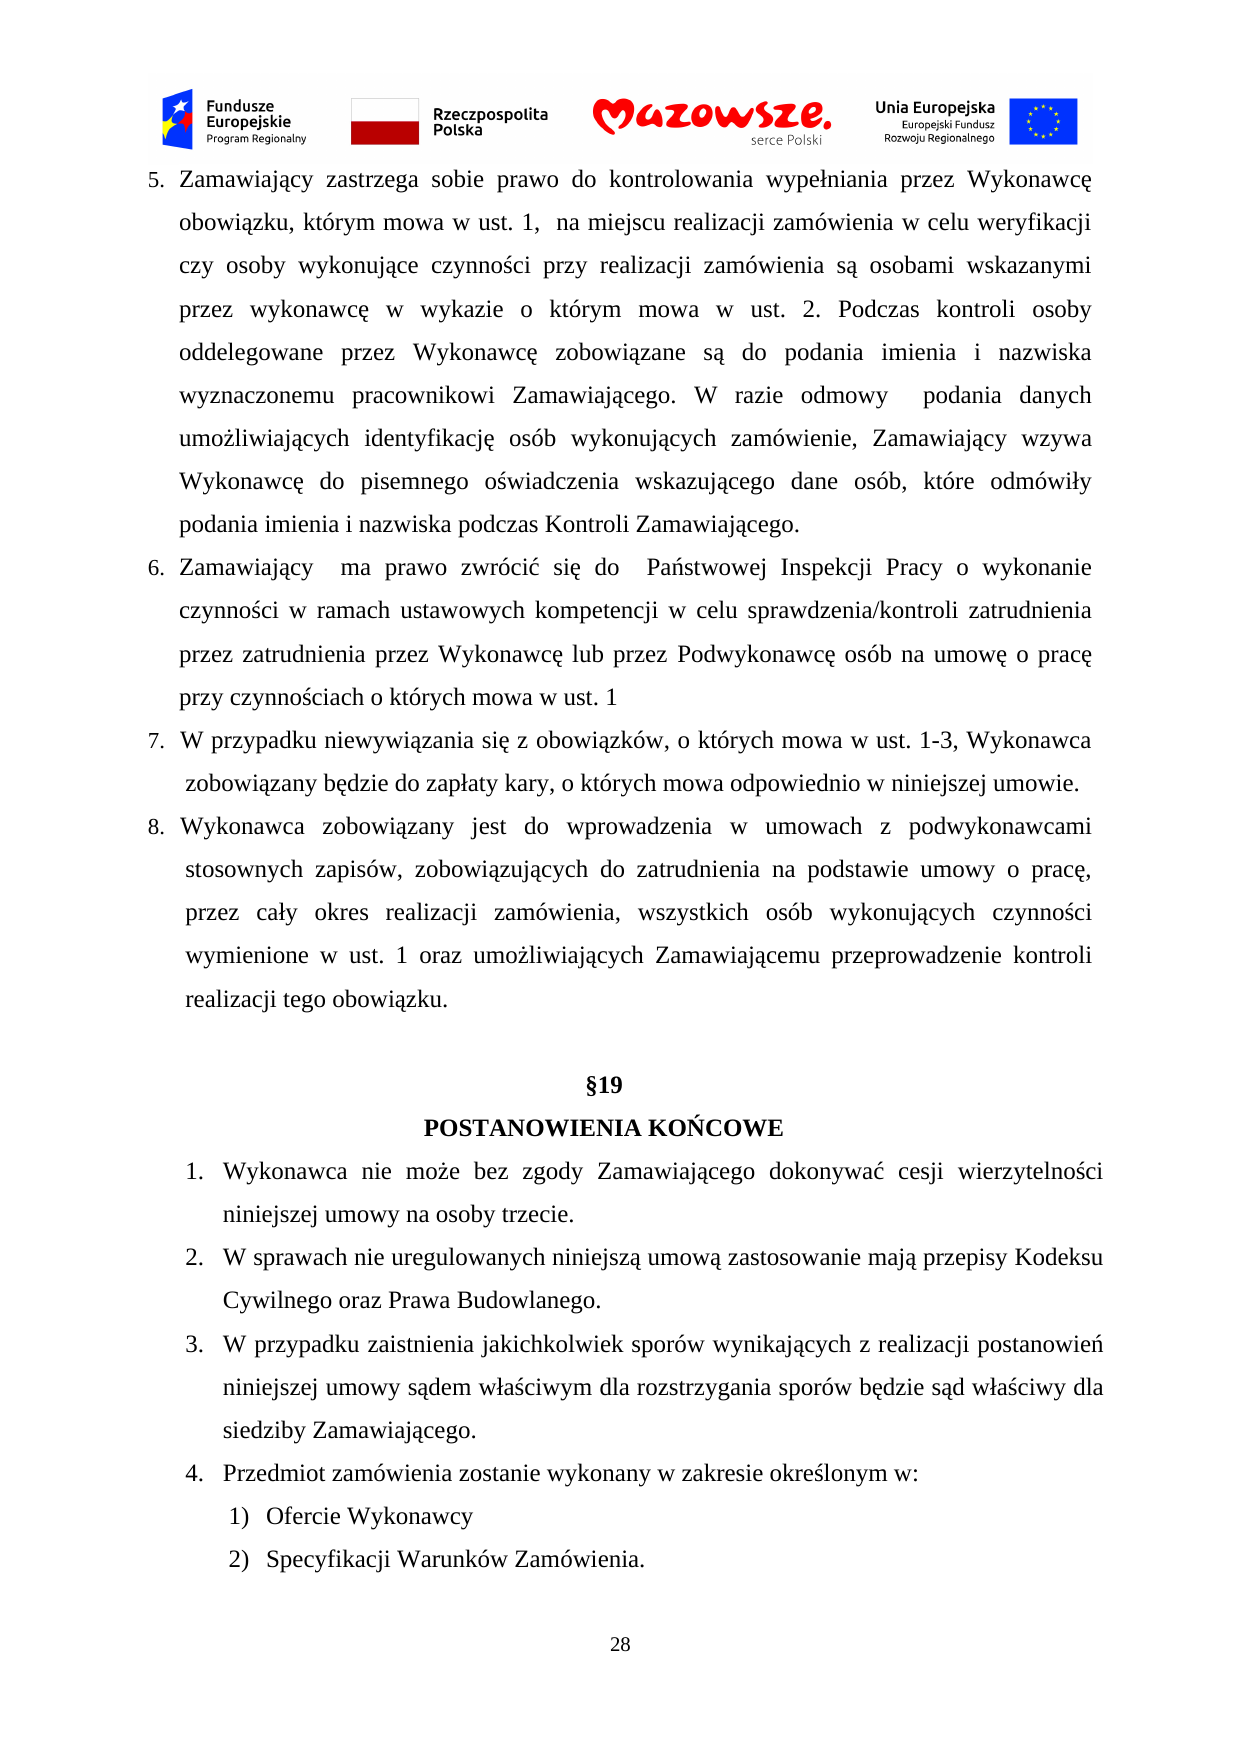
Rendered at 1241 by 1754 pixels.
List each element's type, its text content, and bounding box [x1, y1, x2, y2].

list W przypadku niewywiązania się z obowiązków, o których mowa w ust. 1-3, Wykonawca zobowiązany będzie do zapłaty kary, o których mowa odpowiednio w niniejszej umowie. [148, 725, 1093, 797]
text §19 [103, 1070, 1104, 1099]
list Zamawiający zastrzega sobie prawo do kontrolowania wypełniania przez Wykonawcę obowiązku, którym mowa w ust. 1, na miejscu realizacji zamówienia w celu weryfikacji czy osoby wykonujące czynności przy realizacji zamówienia są osobami wskazanymi przez wykonawcę w wykazie o którym mowa w ust. 2. Podczas kontroli osoby oddelegowane przez Wykonawcę zobowiązane są do podania imienia i nazwiska wyznaczonemu pracownikowi Zamawiającego. W razie odmowy podania danych umożliwiających identyfikację osób wykonujących zamówienie, Zamawiający wzywa Wykonawcę do pisemnego oświadczenia wskazującego dane osób, które odmówiły podania imienia i nazwiska podczas Kontroli Zamawiającego. [148, 165, 1093, 538]
list Wykonawca nie może bez zgody Zamawiającego dokonywać cesji wierzytelności niniejszej umowy na osoby trzecie. [185, 1156, 1104, 1228]
picture [147, 73, 1093, 165]
list Ofercie Wykonawcy [228, 1501, 1089, 1530]
list Wykonawca zobowiązany jest do wprowadzenia w umowach z podwykonawcami stosownych zapisów, zobowiązujących do zatrudnienia na podstawie umowy o pracę, przez cały okres realizacji zamówienia, wszystkich osób wykonujących czynności wymienione w ust. 1 oraz umożliwiających Zamawiającemu przeprowadzenie kontroli realizacji tego obowiązku. [148, 811, 1093, 1012]
list Przedmiot zamówienia zostanie wykonany w zakresie określonym w: [185, 1458, 1104, 1487]
list W przypadku zaistnienia jakichkolwiek sporów wynikających z realizacji postanowień niniejszej umowy sądem właściwym dla rozstrzygania sporów będzie sąd właściwy dla siedziby Zamawiającego. [185, 1329, 1104, 1444]
text POSTANOWIENIA KOŃCOWE [103, 1113, 1104, 1142]
list Zamawiający ma prawo zwrócić się do Państwowej Inspekcji Pracy o wykonanie czynności w ramach ustawowych kompetencji w celu sprawdzenia/kontroli zatrudnienia przez zatrudnienia przez Wykonawcę lub przez Podwykonawcę osób na umowę o pracę przy czynnościach o których mowa w ust. 1 [148, 552, 1093, 711]
list W sprawach nie uregulowanych niniejszą umową zastosowanie mają przepisy Kodeksu Cywilnego oraz Prawa Budowlanego. [185, 1242, 1104, 1314]
list Specyfikacji Warunków Zamówienia. [228, 1544, 1089, 1573]
